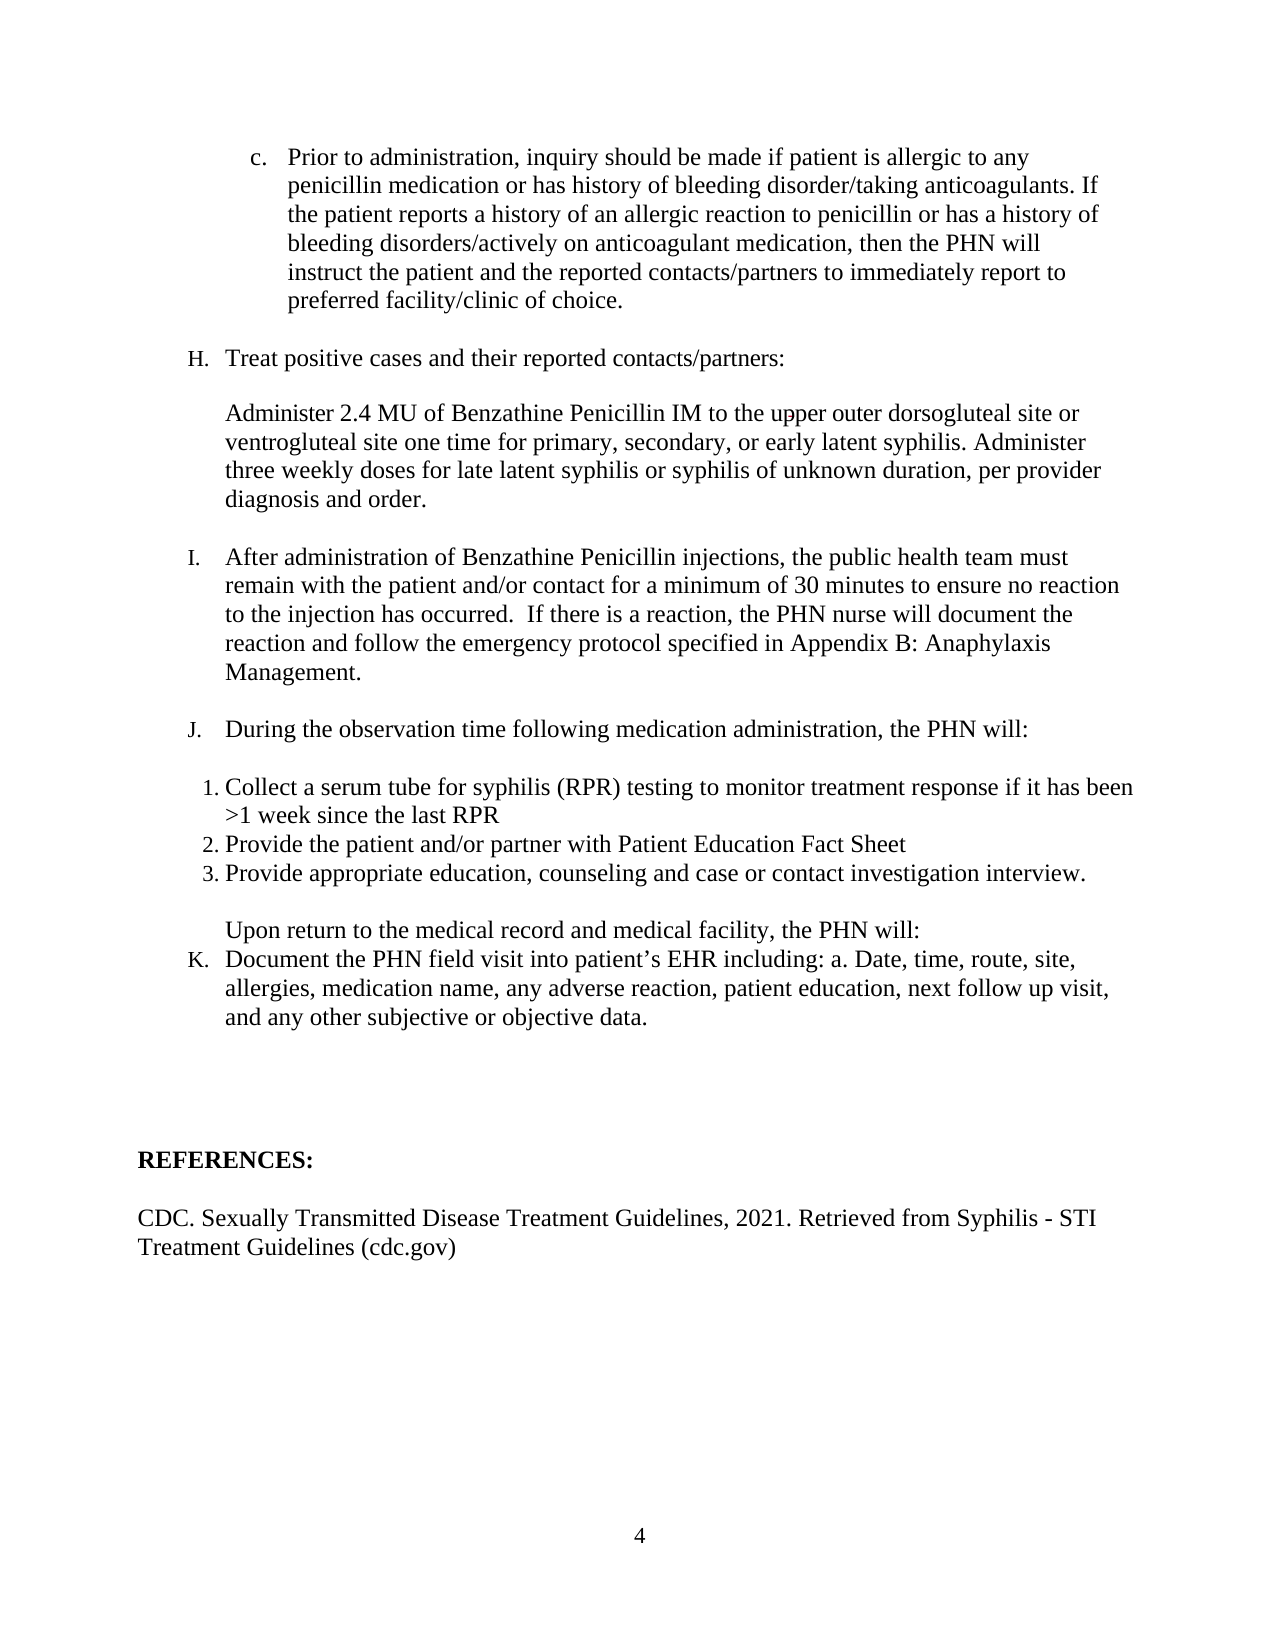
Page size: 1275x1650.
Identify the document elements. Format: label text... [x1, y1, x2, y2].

list Treat positive cases and their reported contacts/partners: [187, 343, 1142, 372]
list Upon return to the medical record and medical facility, the PHN will: [225, 916, 1142, 944]
list After administration of Benzathine Penicillin injections, the public health team must remain with the patient and/or contact for a minimum of 30 minutes to ensure no reaction to the injection has occurred. If there is a reaction, the PHN nurse will document the reaction and follow the emergency protocol specified in Appendix B: Anaphylaxis Management. [187, 542, 1142, 686]
list Document the PHN field visit into patient’s EHR including: a. Date, time, route, site, allergies, medication name, any adverse reaction, patient education, next follow up visit, and any other subjective or objective data. [187, 944, 1142, 1031]
text REFERENCES: [137, 1146, 1142, 1174]
list Provide the patient and/or partner with Patient Education Fact Sheet [202, 829, 1142, 858]
text CDC. Sexually Transmitted Disease Treatment Guidelines, 2021. Retrieved from Syphilis - STI Treatment Guidelines (cdc.gov) [137, 1203, 1142, 1261]
list Collect a serum tube for syphilis (RPR) testing to monitor treatment response if it has been >1 week since the last RPR [202, 772, 1142, 829]
list Provide appropriate education, counseling and case or contact investigation interview. [202, 858, 1142, 887]
list During the observation time following medication administration, the PHN will: [187, 714, 1142, 743]
list Prior to administration, inquiry should be made if patient is allergic to any penicillin medication or has history of bleeding disorder/taking anticoagulants. If the patient reports a history of an allergic reaction to penicillin or has a history of bleeding disorders/actively on anticoagulant medication, then the PHN will instruct the patient and the reported contacts/partners to immediately report to preferred facility/clinic of choice. [250, 142, 1118, 314]
list Administer 2.4 MU of Benzathine Penicillin IM to the upper outer dorsogluteal site or ventrogluteal site one time for primary, secondary, or early latent syphilis. Administer three weekly doses for late latent syphilis or syphilis of unknown duration, per provider diagnosis and order. [225, 398, 1142, 513]
